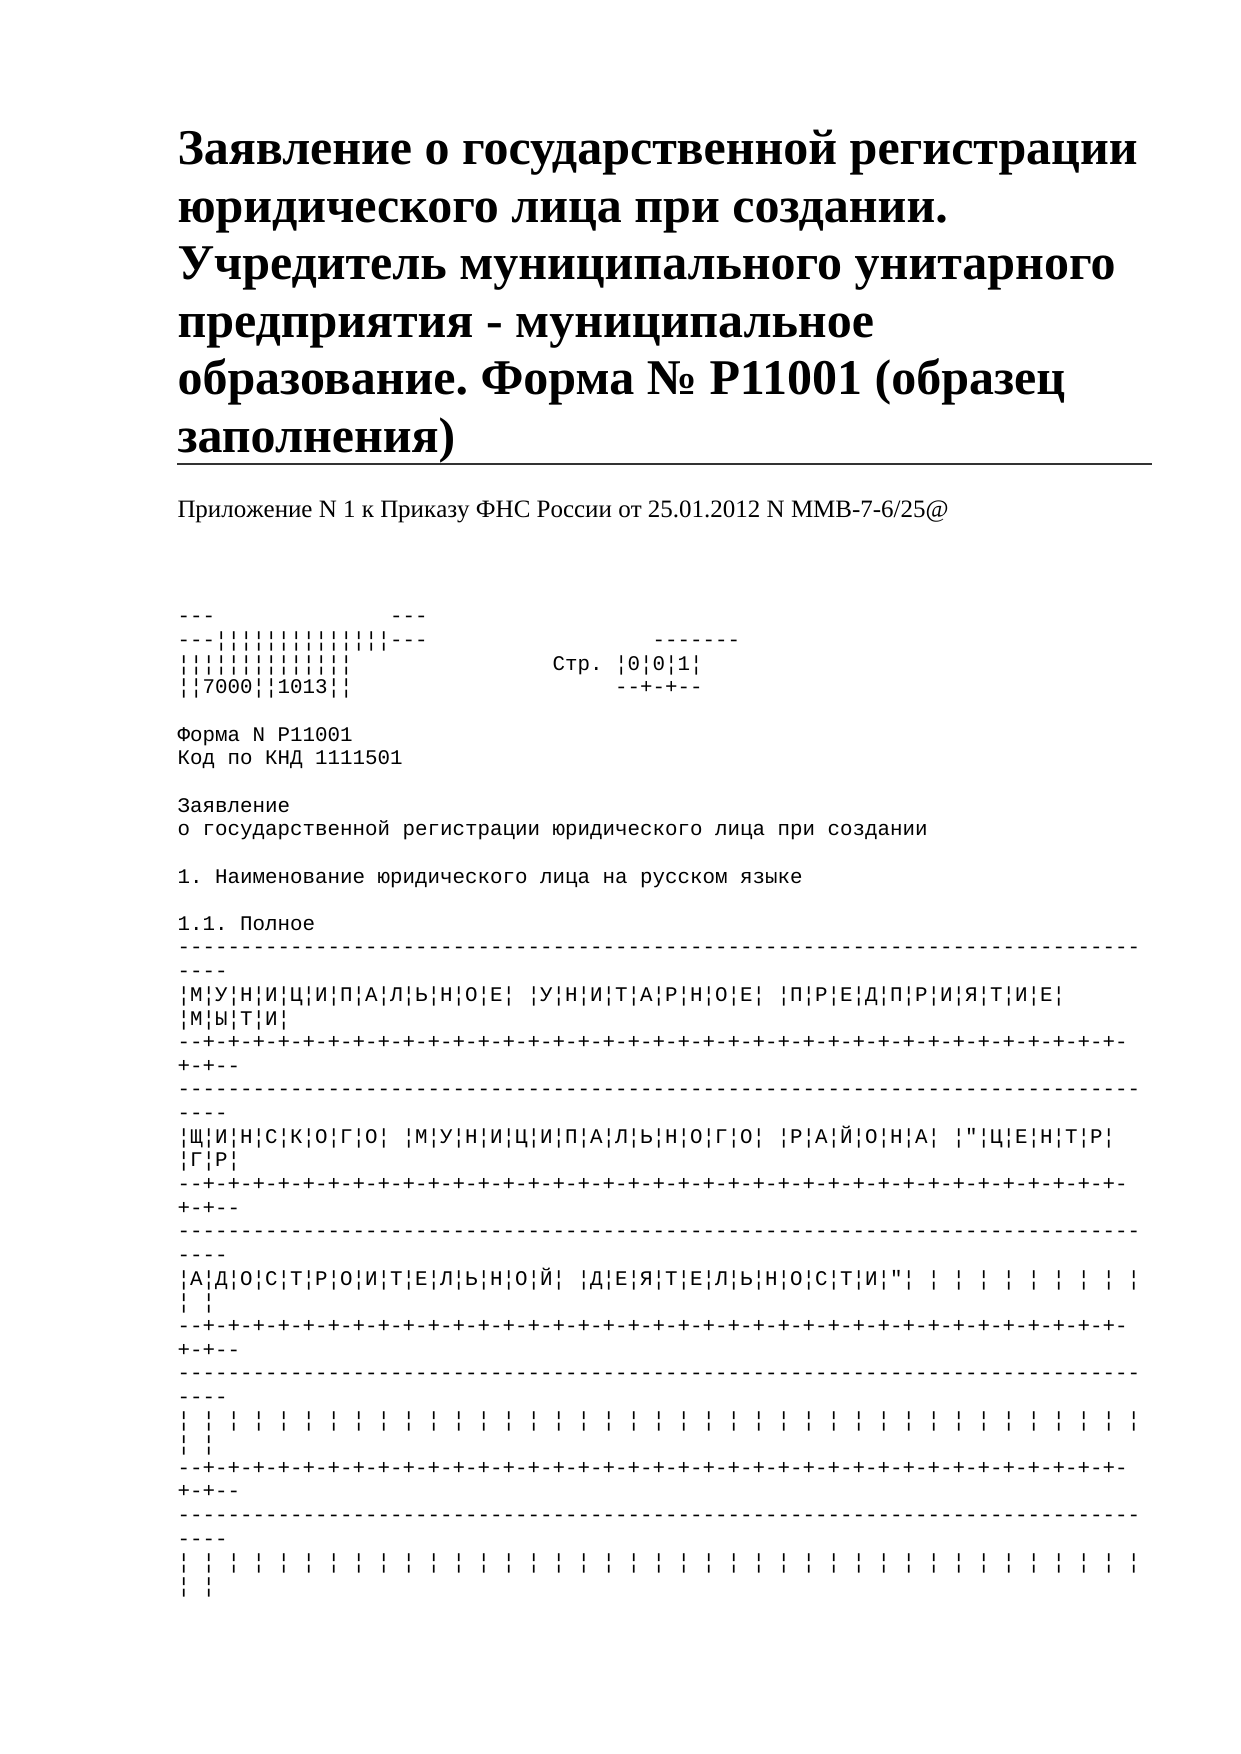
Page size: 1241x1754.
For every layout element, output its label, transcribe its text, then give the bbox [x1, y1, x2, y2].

text --------------------------------------------------------------------------------- [177, 1078, 1152, 1126]
text ¦¦7000¦¦1013¦¦ --+-+-- [177, 676, 1152, 700]
text ¦М¦У¦Н¦И¦Ц¦И¦П¦А¦Л¦Ь¦Н¦О¦Е¦ ¦У¦Н¦И¦Т¦А¦Р¦Н¦О¦Е¦ ¦П¦Р¦Е¦Д¦П¦Р¦И¦Я¦Т¦И¦Е¦ ¦М¦Ы¦Т¦И¦ [177, 984, 1152, 1031]
text Код по КНД 1111501 [177, 747, 1152, 771]
text 1.1. Полное [177, 913, 1152, 937]
text --+-+-+-+-+-+-+-+-+-+-+-+-+-+-+-+-+-+-+-+-+-+-+-+-+-+-+-+-+-+-+-+-+-+-+-+-+-+-+-- [177, 1031, 1152, 1078]
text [177, 1504, 1152, 1551]
text --------------------------------------------------------------------------------- [177, 1220, 1152, 1268]
text --+-+-+-+-+-+-+-+-+-+-+-+-+-+-+-+-+-+-+-+-+-+-+-+-+-+-+-+-+-+-+-+-+-+-+-+-+-+-+-- [177, 1173, 1152, 1220]
text --- --- [177, 606, 1152, 629]
subtitle Заявление о государственной регистрации юридического лица при создании. Учредитель муниципального унитарного предприятия - муниципальное образование. Форма № Р11001 (образец заполнения) [177, 118, 1152, 463]
text 1. Наименование юридического лица на русском языке [177, 866, 1152, 889]
text Заявление [177, 795, 1152, 818]
text ¦¦¦¦¦¦¦¦¦¦¦¦¦¦ Стр. ¦0¦0¦1¦ [177, 653, 1152, 676]
text ---¦¦¦¦¦¦¦¦¦¦¦¦¦¦--- ------- [177, 629, 1152, 653]
text Приложение N 1 к Приказу ФНС России от 25.01.2012 N ММВ-7-6/25@ [177, 494, 1152, 523]
text --------------------------------------------------------------------------------- [177, 937, 1152, 984]
text Форма N Р11001 [177, 724, 1152, 747]
text --------------------------------------------------------------------------------- [177, 1362, 1152, 1409]
text ¦ ¦ ¦ ¦ ¦ ¦ ¦ ¦ ¦ ¦ ¦ ¦ ¦ ¦ ¦ ¦ ¦ ¦ ¦ ¦ ¦ ¦ ¦ ¦ ¦ ¦ ¦ ¦ ¦ ¦ ¦ ¦ ¦ ¦ ¦ ¦ ¦ ¦ ¦ ¦ ¦ [177, 1551, 1152, 1599]
text ¦А¦Д¦О¦С¦Т¦Р¦О¦И¦Т¦Е¦Л¦Ь¦Н¦О¦Й¦ ¦Д¦Е¦Я¦Т¦Е¦Л¦Ь¦Н¦О¦С¦Т¦И¦"¦ ¦ ¦ ¦ ¦ ¦ ¦ ¦ ¦ ¦ ¦ ¦ [177, 1268, 1152, 1315]
text ¦ ¦ ¦ ¦ ¦ ¦ ¦ ¦ ¦ ¦ ¦ ¦ ¦ ¦ ¦ ¦ ¦ ¦ ¦ ¦ ¦ ¦ ¦ ¦ ¦ ¦ ¦ ¦ ¦ ¦ ¦ ¦ ¦ ¦ ¦ ¦ ¦ ¦ ¦ ¦ ¦ [177, 1409, 1152, 1457]
text ¦Щ¦И¦Н¦С¦К¦О¦Г¦О¦ ¦М¦У¦Н¦И¦Ц¦И¦П¦А¦Л¦Ь¦Н¦О¦Г¦О¦ ¦Р¦А¦Й¦О¦Н¦А¦ ¦"¦Ц¦Е¦Н¦Т¦Р¦ ¦Г¦Р¦ [177, 1126, 1152, 1173]
text --+-+-+-+-+-+-+-+-+-+-+-+-+-+-+-+-+-+-+-+-+-+-+-+-+-+-+-+-+-+-+-+-+-+-+-+-+-+-+-- [177, 1315, 1152, 1362]
text --+-+-+-+-+-+-+-+-+-+-+-+-+-+-+-+-+-+-+-+-+-+-+-+-+-+-+-+-+-+-+-+-+-+-+-+-+-+-+-- [177, 1457, 1152, 1504]
text о государственной регистрации юридического лица при создании [177, 818, 1152, 842]
